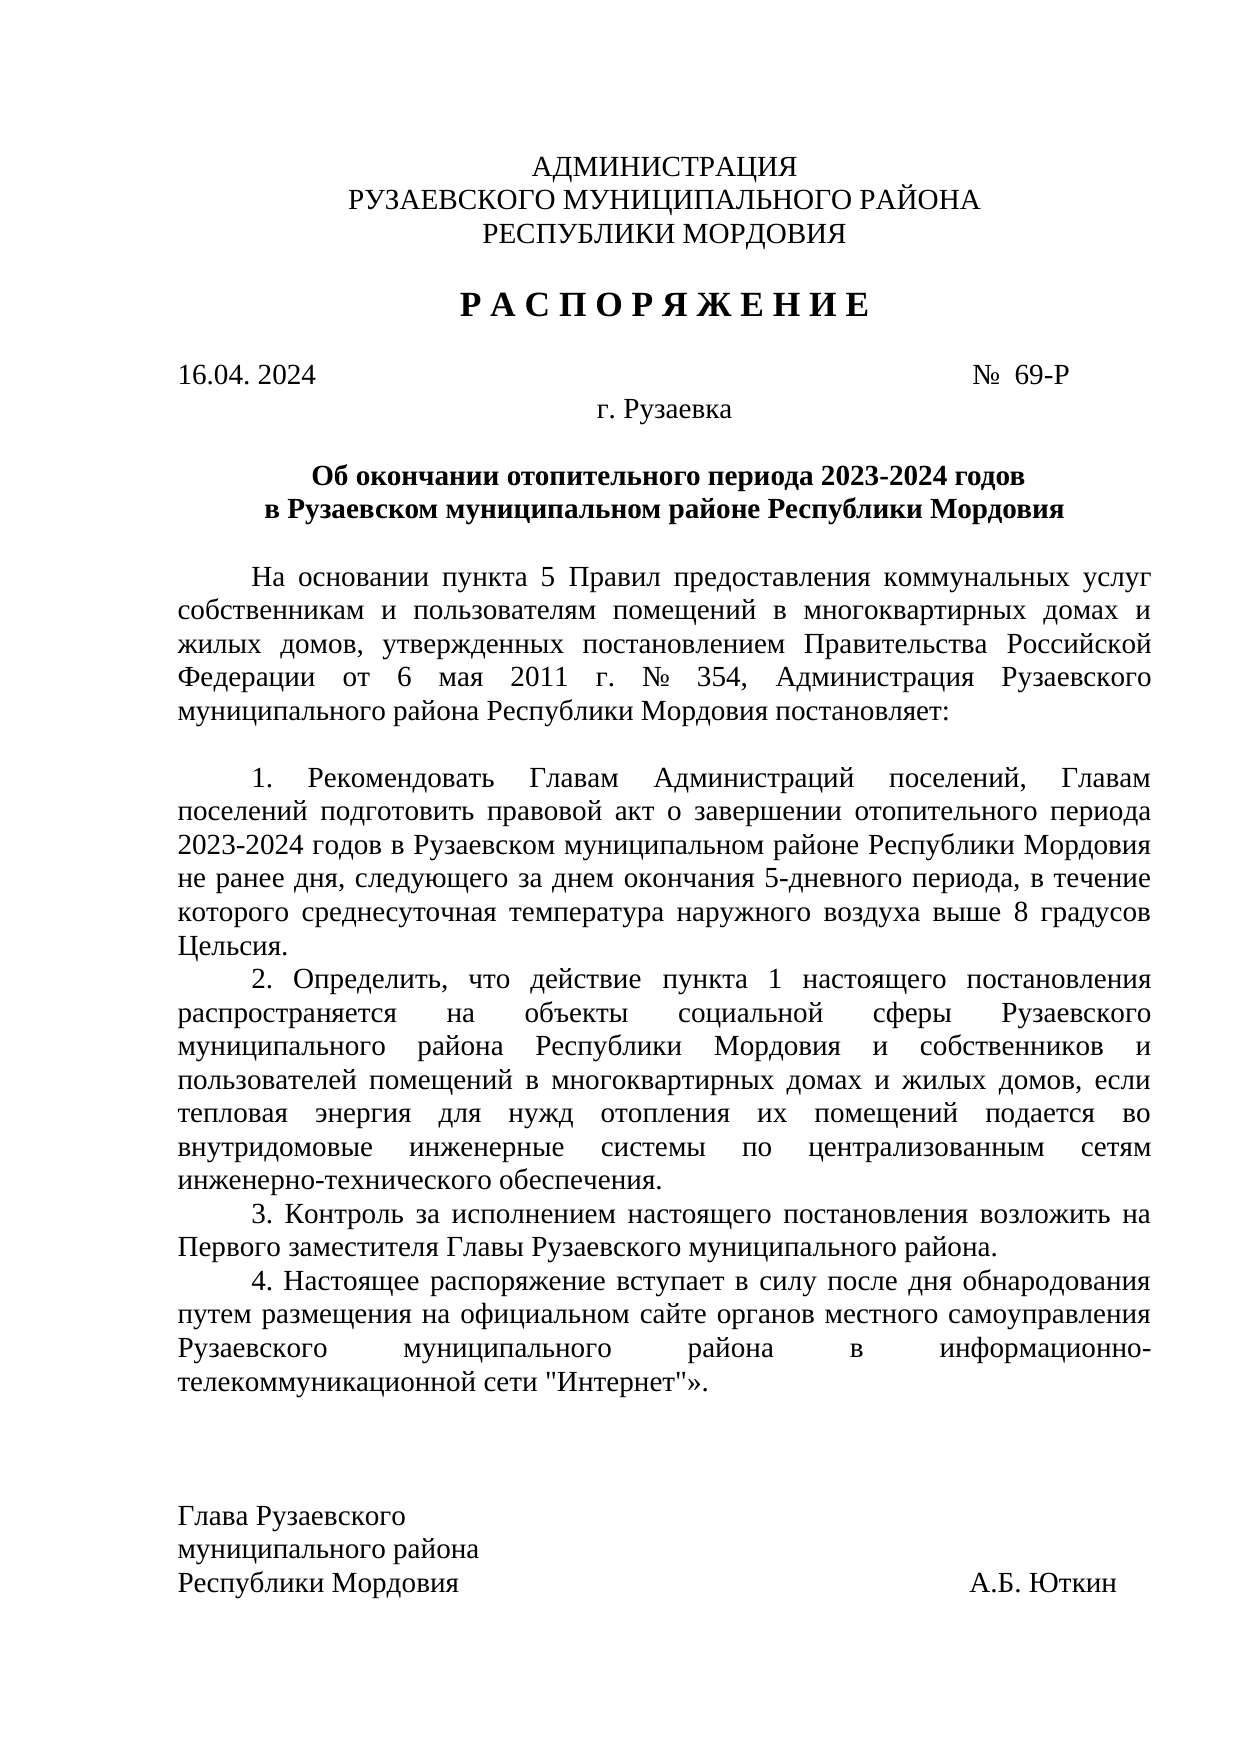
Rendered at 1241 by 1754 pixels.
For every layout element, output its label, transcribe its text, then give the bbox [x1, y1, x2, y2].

text РУЗАЕВСКОГО МУНИЦИПАЛЬНОГО РАЙОНА [177, 182, 1152, 216]
text в Рузаевском муниципальном районе Республики Мордовия [177, 492, 1152, 525]
text РЕСПУБЛИКИ МОРДОВИЯ [177, 216, 1152, 249]
text Республики Мордовия А.Б. Юткин [177, 1565, 1152, 1598]
text 1. Рекомендовать Главам Администраций поселений, Главам поселений подготовить правовой акт о завершении отопительного периода 2023-2024 годов в Рузаевском муниципальном районе Республики Мордовия не ранее дня, следующего за днем окончания 5-дневного периода, в течение которого среднесуточная температура наружного воздуха выше 8 градусов Цельсия. [177, 760, 1152, 961]
text Об окончании отопительного периода 2023-2024 годов [177, 458, 1152, 492]
text 3. Контроль за исполнением настоящего постановления возложить на Первого заместителя Главы Рузаевского муниципального района. [177, 1196, 1152, 1263]
text 16.04. 2024 № 69-Р [177, 357, 1152, 391]
text Р А С П О Р Я Ж Е Н И Е [177, 283, 1152, 324]
text 2. Определить, что действие пункта 1 настоящего постановления распространяется на объекты социальной сферы Рузаевского муниципального района Республики Мордовия и собственников и пользователей помещений в многоквартирных домах и жилых домов, если тепловая энергия для нужд отопления их помещений подается во внутридомовые инженерные системы по централизованным сетям инженерно-технического обеспечения. [177, 961, 1152, 1196]
text муниципального района [177, 1531, 1152, 1565]
text На основании пункта 5 Правил предоставления коммунальных услуг собственникам и пользователям помещений в многоквартирных домах и жилых домов, утвержденных постановлением Правительства Российской Федерации от 6 мая . № 354, Администрация Рузаевского муниципального района Республики Мордовия постановляет: [177, 559, 1152, 726]
text 4. Настоящее распоряжение вступает в силу после дня обнародования путем размещения на официальном сайте органов местного самоуправления Рузаевского муниципального района в информационно-телекоммуникационной сети "Интернет"». [177, 1263, 1152, 1397]
text Глава Рузаевского [177, 1498, 1152, 1531]
text АДМИНИСТРАЦИЯ [177, 149, 1152, 182]
text г. Рузаевка [177, 391, 1152, 424]
